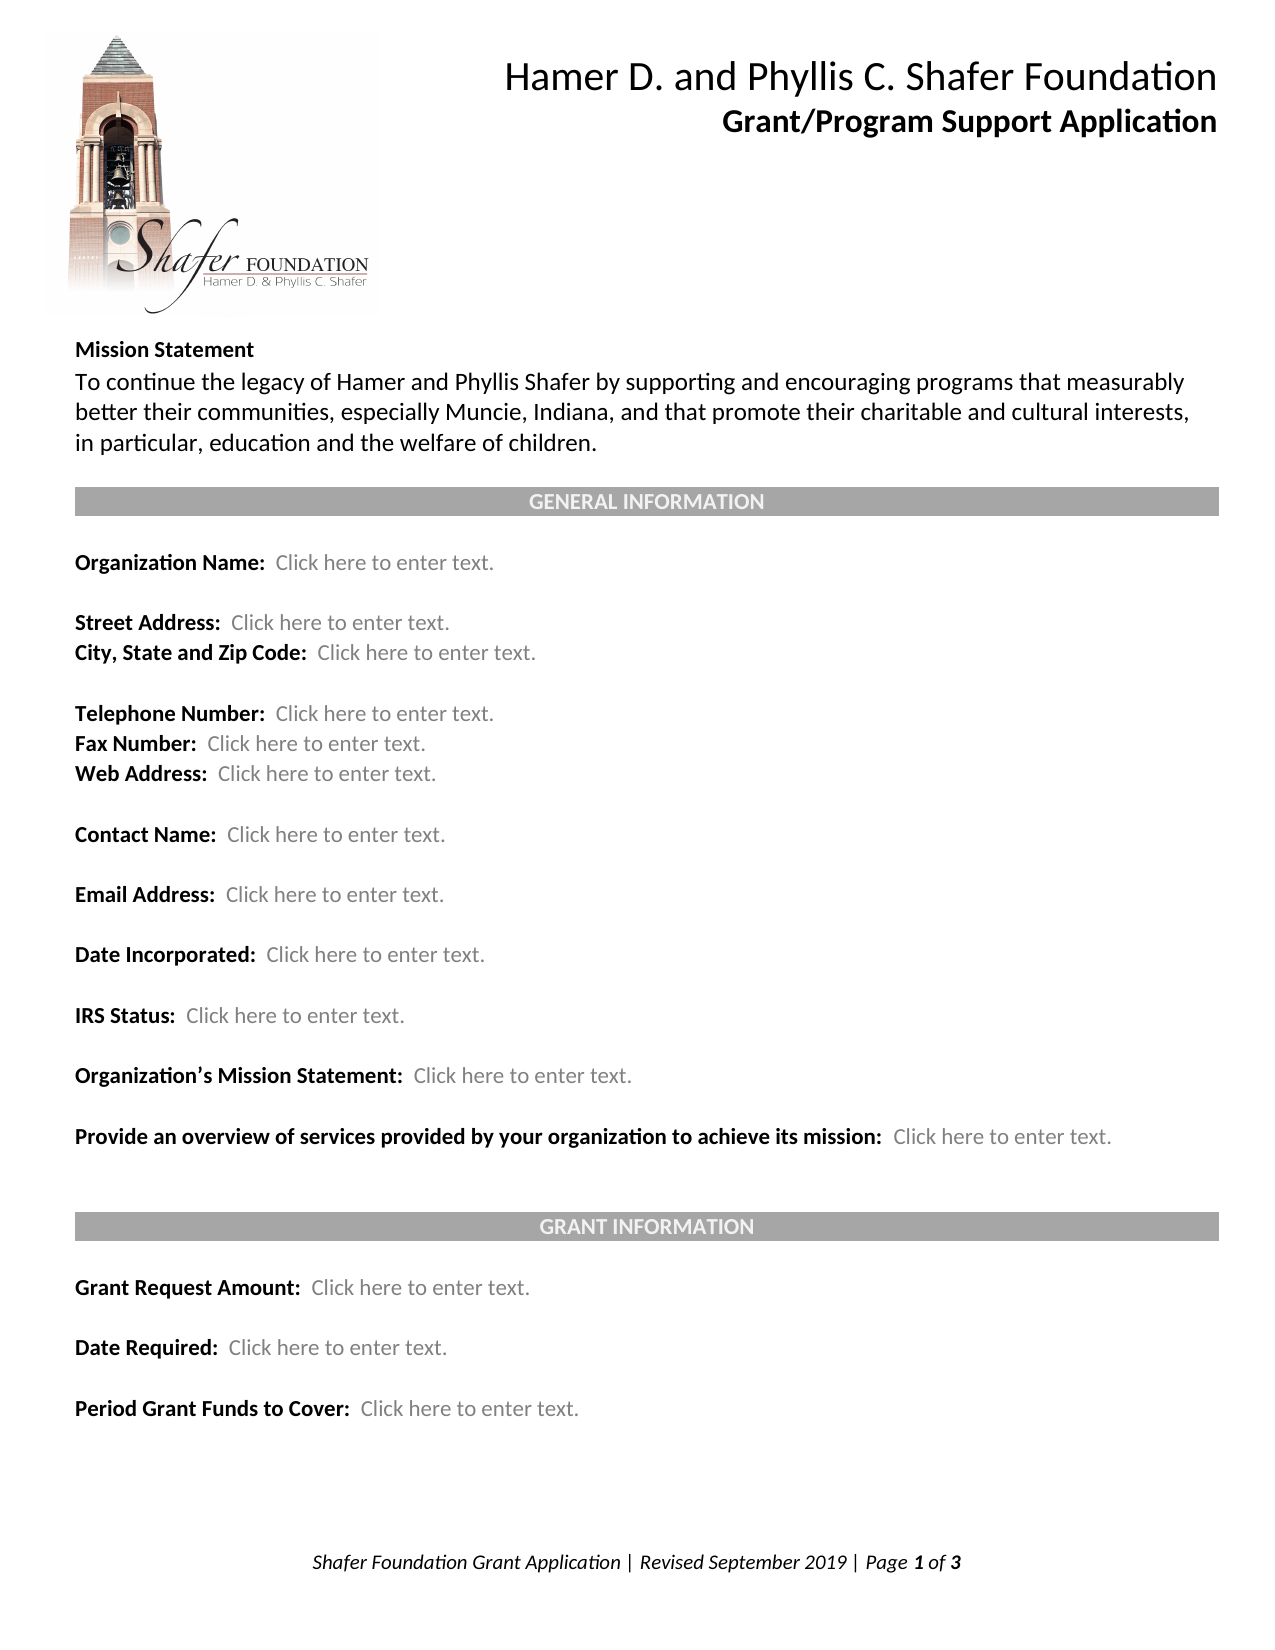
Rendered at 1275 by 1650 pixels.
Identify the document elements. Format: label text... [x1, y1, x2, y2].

text GRANT INFORMATION [75, 1212, 1219, 1241]
text City, State and Zip Code: [75, 638, 1125, 667]
text Organization’s Mission Statement: [75, 1061, 1125, 1089]
text Provide an overview of services provided by your organization to achieve its mission: [75, 1122, 1125, 1150]
text GENERAL INFORMATION [75, 487, 1219, 516]
text Organization Name: [75, 548, 1125, 576]
text Date Required: [75, 1333, 1125, 1361]
text Street Address: [75, 608, 1125, 636]
text Fax Number: [75, 729, 1125, 757]
text To continue the legacy of Hamer and Phyllis Shafer by supporting and encouraging programs that measurably better their communities, especially Muncie, Indiana, and that promote their charitable and cultural interests, in particular, education and the welfare of children. [75, 366, 1200, 457]
text Telephone Number: [75, 699, 1125, 727]
text IRS Status: [75, 1001, 1125, 1029]
text Period Grant Funds to Cover: [75, 1394, 1125, 1422]
picture [45, 31, 380, 317]
text Web Address: [75, 759, 1125, 787]
text Mission Statement [75, 336, 1125, 363]
text Contact Name: [75, 820, 1125, 848]
text Date Incorporated: [75, 941, 1125, 969]
text Email Address: [75, 880, 1125, 908]
text Grant Request Amount: [75, 1273, 1125, 1301]
